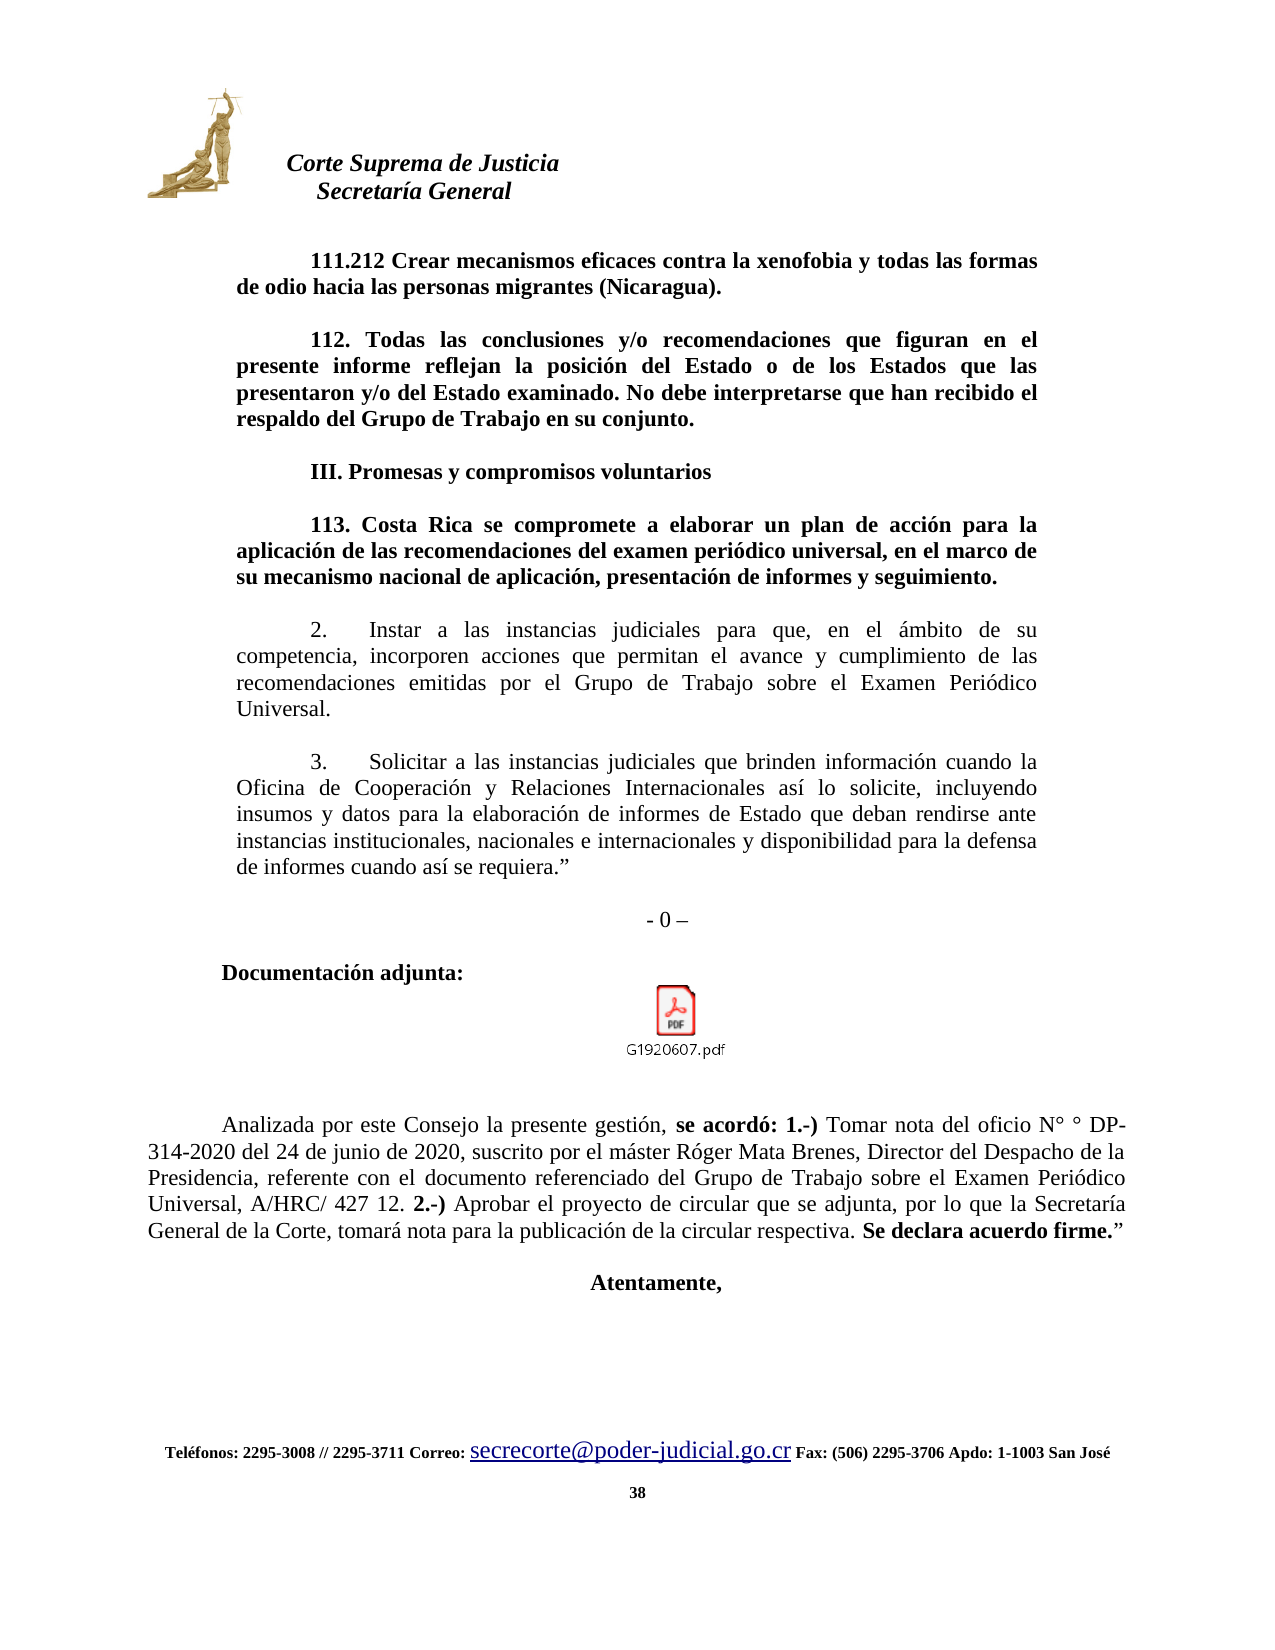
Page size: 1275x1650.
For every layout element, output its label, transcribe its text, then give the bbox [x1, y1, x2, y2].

list Instar a las instancias judiciales para que, en el ámbito de su competencia, incorporen acciones que permitan el avance y cumplimiento de las recomendaciones emitidas por el Grupo de Trabajo sobre el Examen Periódico Universal. [236, 616, 1039, 721]
text Analizada por este Consejo la presente gestión, se acordó: 1.-) Tomar nota del oficio N° ° DP-314-2020 del 24 de junio de 2020, suscrito por el máster Róger Mata Brenes, Director del Despacho de la Presidencia, referente con el documento referenciado del Grupo de Trabajo sobre el Examen Periódico Universal, A/HRC/ 427 12. 2.-) Aprobar el proyecto de circular que se adjunta, por lo que la Secretaría General de la Corte, tomará nota para la publicación de la circular respectiva. Se declara acuerdo firme.” [148, 1111, 1127, 1243]
text III. Promesas y compromisos voluntarios [236, 458, 1039, 484]
text - 0 – [236, 906, 1039, 932]
text Atentamente, [590, 1269, 1127, 1296]
text Documentación adjunta: [148, 959, 1127, 985]
picture [147, 88, 246, 198]
list Solicitar a las instancias judiciales que brinden información cuando la Oficina de Cooperación y Relaciones Internacionales así lo solicite, incluyendo insumos y datos para la elaboración de informes de Estado que deban rendirse ante instancias institucionales, nacionales e internacionales y disponibilidad para la defensa de informes cuando así se requiera.” [236, 748, 1039, 879]
text 112. Todas las conclusiones y/o recomendaciones que figuran en el presente informe reflejan la posición del Estado o de los Estados que las presentaron y/o del Estado examinado. No debe interpretarse que han recibido el respaldo del Grupo de Trabajo en su conjunto. [236, 326, 1039, 432]
text 113. Costa Rica se compromete a elaborar un plan de acción para la aplicación de las recomendaciones del examen periódico universal, en el marco de su mecanismo nacional de aplicación, presentación de informes y seguimiento. [236, 511, 1039, 590]
text 111.212 Crear mecanismos eficaces contra la xenofobia y todas las formas de odio hacia las personas migrantes (Nicaragua). [236, 247, 1039, 300]
